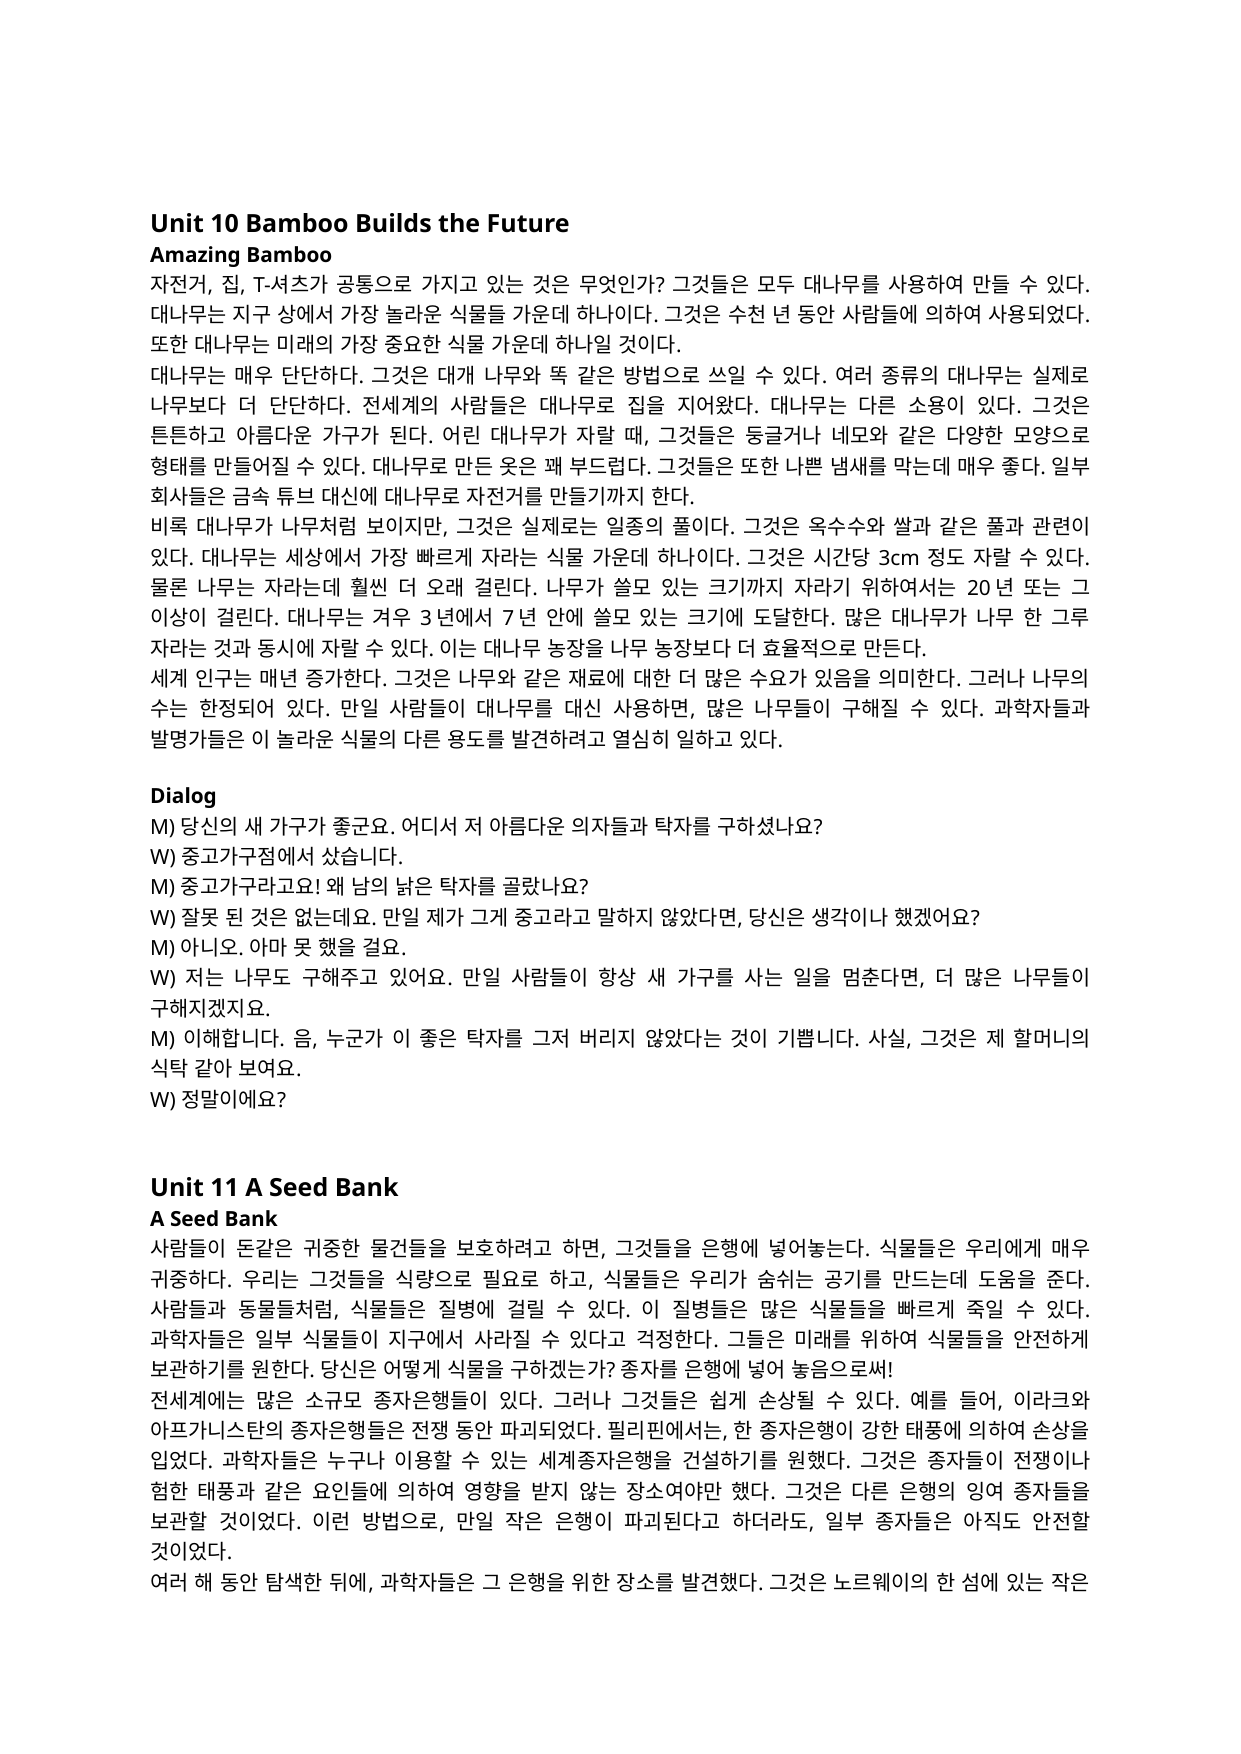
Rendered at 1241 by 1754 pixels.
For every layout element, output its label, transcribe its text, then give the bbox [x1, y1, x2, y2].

text W) 정말이에요? [150, 1083, 1090, 1113]
text 자전거, 집, T-셔츠가 공통으로 가지고 있는 것은 무엇인가? 그것들은 모두 대나무를 사용하여 만들 수 있다. 대나무는 지구 상에서 가장 놀라운 식물들 가운데 하나이다. 그것은 수천 년 동안 사람들에 의하여 사용되었다. 또한 대나무는 미래의 가장 중요한 식물 가운데 하나일 것이다. [150, 268, 1090, 359]
text M) 아니오. 아마 못 했을 걸요. [150, 931, 1090, 962]
text 대나무는 매우 단단하다. 그것은 대개 나무와 똑 같은 방법으로 쓰일 수 있다. 여러 종류의 대나무는 실제로 나무보다 더 단단하다. 전세계의 사람들은 대나무로 집을 지어왔다. 대나무는 다른 소용이 있다. 그것은 튼튼하고 아름다운 가구가 된다. 어린 대나무가 자랄 때, 그것들은 둥글거나 네모와 같은 다양한 모양으로 형태를 만들어질 수 있다. 대나무로 만든 옷은 꽤 부드럽다. 그것들은 또한 나쁜 냄새를 막는데 매우 좋다. 일부 회사들은 금속 튜브 대신에 대나무로 자전거를 만들기까지 한다. [150, 359, 1090, 511]
text 전세계에는 많은 소규모 종자은행들이 있다. 그러나 그것들은 쉽게 손상될 수 있다. 예를 들어, 이라크와 아프가니스탄의 종자은행들은 전쟁 동안 파괴되었다. 필리핀에서는, 한 종자은행이 강한 태풍에 의하여 손상을 입었다. 과학자들은 누구나 이용할 수 있는 세계종자은행을 건설하기를 원했다. 그것은 종자들이 전쟁이나 험한 태풍과 같은 요인들에 의하여 영향을 받지 않는 장소여야만 했다. 그것은 다른 은행의 잉여 종자들을 보관할 것이었다. 이런 방법으로, 만일 작은 은행이 파괴된다고 하더라도, 일부 종자들은 아직도 안전할 것이었다. [150, 1384, 1090, 1566]
text W) 잘못 된 것은 없는데요. 만일 제가 그게 중고라고 말하지 않았다면, 당신은 생각이나 했겠어요? [150, 901, 1090, 931]
text M) 당신의 새 가구가 좋군요. 어디서 저 아름다운 의자들과 탁자를 구하셨나요? [150, 810, 1090, 840]
text Unit 11 A Seed Bank [150, 1170, 1090, 1204]
text 사람들이 돈같은 귀중한 물건들을 보호하려고 하면, 그것들을 은행에 넣어놓는다. 식물들은 우리에게 매우 귀중하다. 우리는 그것들을 식량으로 필요로 하고, 식물들은 우리가 숨쉬는 공기를 만드는데 도움을 준다. 사람들과 동물들처럼, 식물들은 질병에 걸릴 수 있다. 이 질병들은 많은 식물들을 빠르게 죽일 수 있다. 과학자들은 일부 식물들이 지구에서 사라질 수 있다고 걱정한다. 그들은 미래를 위하여 식물들을 안전하게 보관하기를 원한다. 당신은 어떻게 식물을 구하겠는가? 종자를 은행에 넣어 놓음으로써! [150, 1232, 1090, 1384]
text M) 중고가구라고요! 왜 남의 낡은 탁자를 골랐나요? [150, 871, 1090, 901]
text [150, 1566, 1090, 1596]
text 비록 대나무가 나무처럼 보이지만, 그것은 실제로는 일종의 풀이다. 그것은 옥수수와 쌀과 같은 풀과 관련이 있다. 대나무는 세상에서 가장 빠르게 자라는 식물 가운데 하나이다. 그것은 시간당 3cm 정도 자랄 수 있다. 물론 나무는 자라는데 훨씬 더 오래 걸린다. 나무가 쓸모 있는 크기까지 자라기 위하여서는 20년 또는 그 이상이 걸린다. 대나무는 겨우 3년에서 7년 안에 쓸모 있는 크기에 도달한다. 많은 대나무가 나무 한 그루 자라는 것과 동시에 자랄 수 있다. 이는 대나무 농장을 나무 농장보다 더 효율적으로 만든다. [150, 511, 1090, 662]
text M) 이해합니다. 음, 누군가 이 좋은 탁자를 그저 버리지 않았다는 것이 기쁩니다. 사실, 그것은 제 할머니의 식탁 같아 보여요. [150, 1022, 1090, 1083]
text Dialog [150, 782, 1090, 810]
text Unit 10 Bamboo Builds the Future [150, 206, 1090, 240]
text W) 저는 나무도 구해주고 있어요. 만일 사람들이 항상 새 가구를 사는 일을 멈춘다면, 더 많은 나무들이 구해지겠지요. [150, 962, 1090, 1022]
text A Seed Bank [150, 1204, 1090, 1232]
text Amazing Bamboo [150, 240, 1090, 268]
text 세계 인구는 매년 증가한다. 그것은 나무와 같은 재료에 대한 더 많은 수요가 있음을 의미한다. 그러나 나무의 수는 한정되어 있다. 만일 사람들이 대나무를 대신 사용하면, 많은 나무들이 구해질 수 있다. 과학자들과 발명가들은 이 놀라운 식물의 다른 용도를 발견하려고 열심히 일하고 있다. [150, 662, 1090, 753]
text W) 중고가구점에서 샀습니다. [150, 840, 1090, 871]
